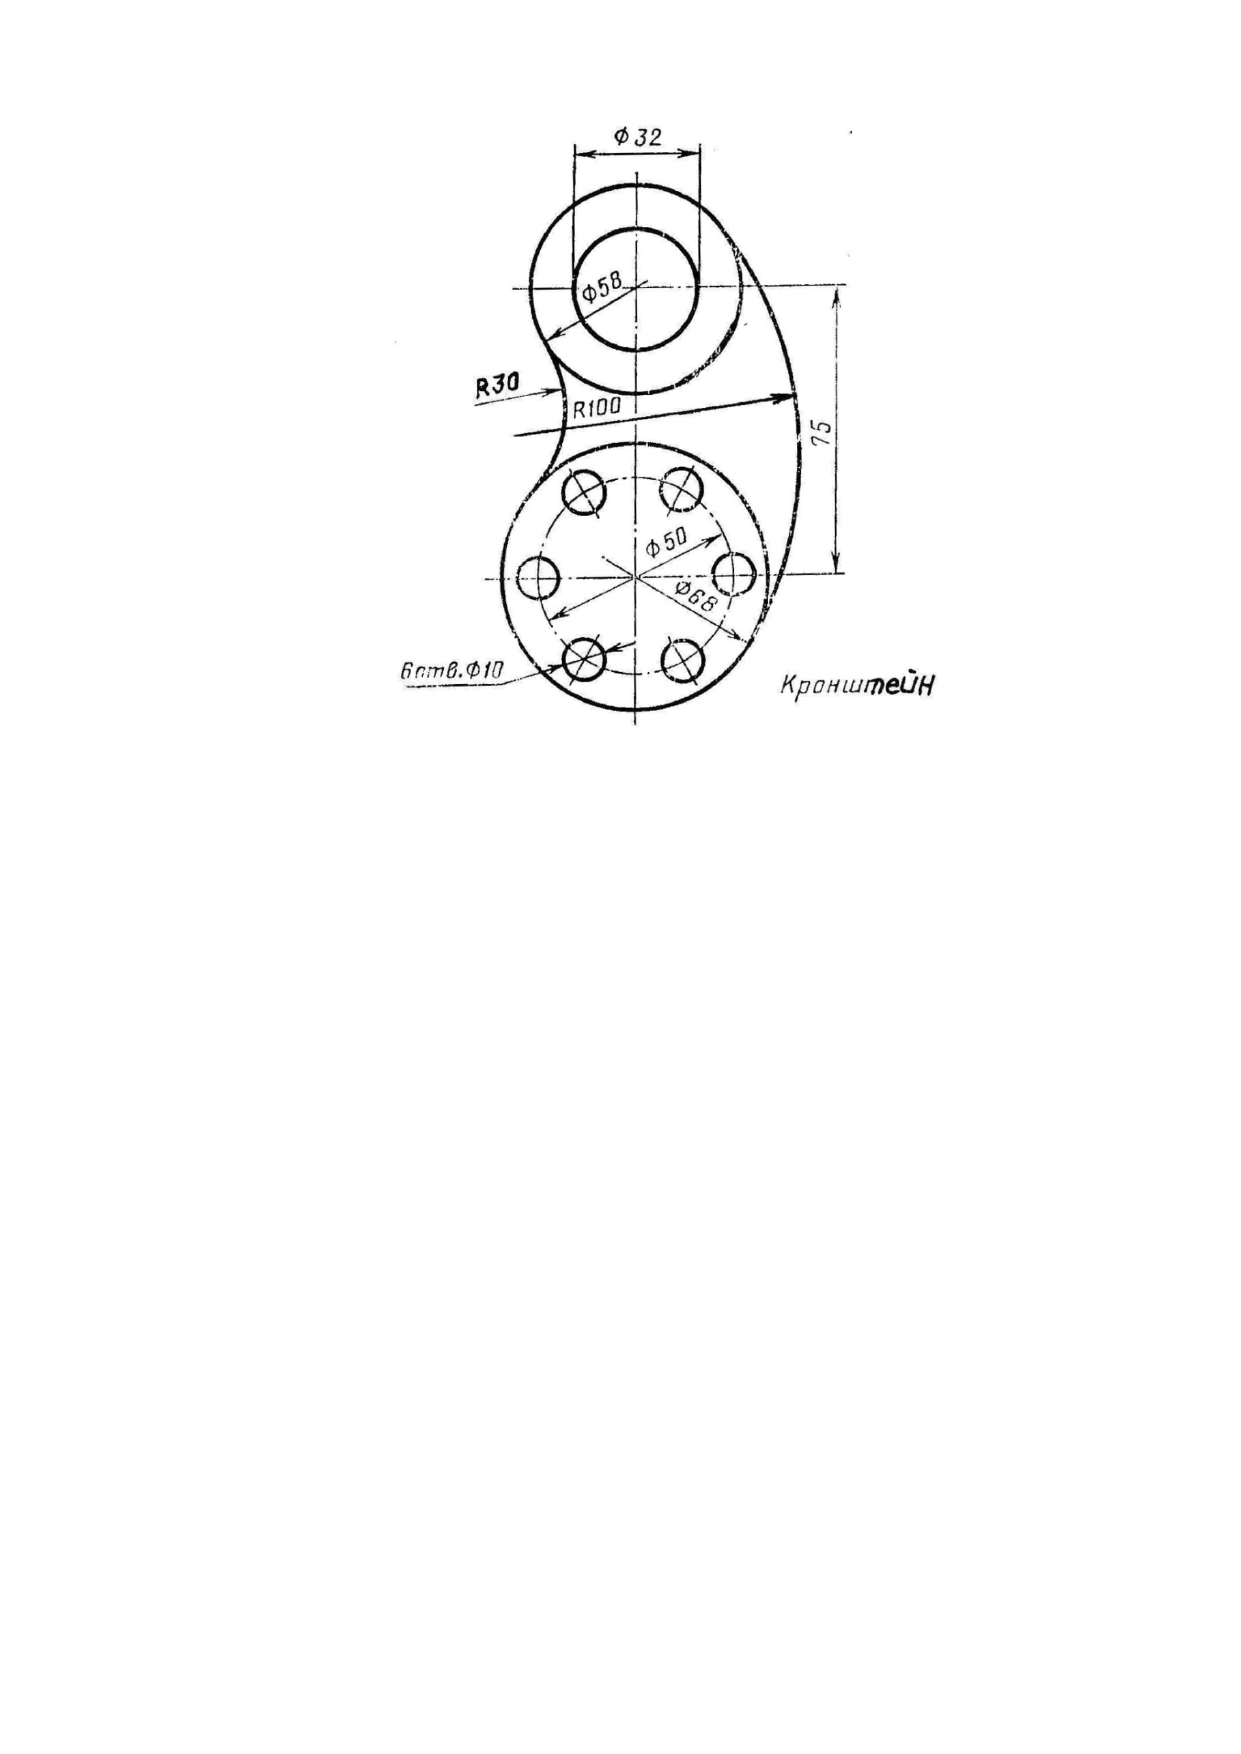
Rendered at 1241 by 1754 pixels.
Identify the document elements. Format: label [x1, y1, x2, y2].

picture [389, 118, 940, 744]
